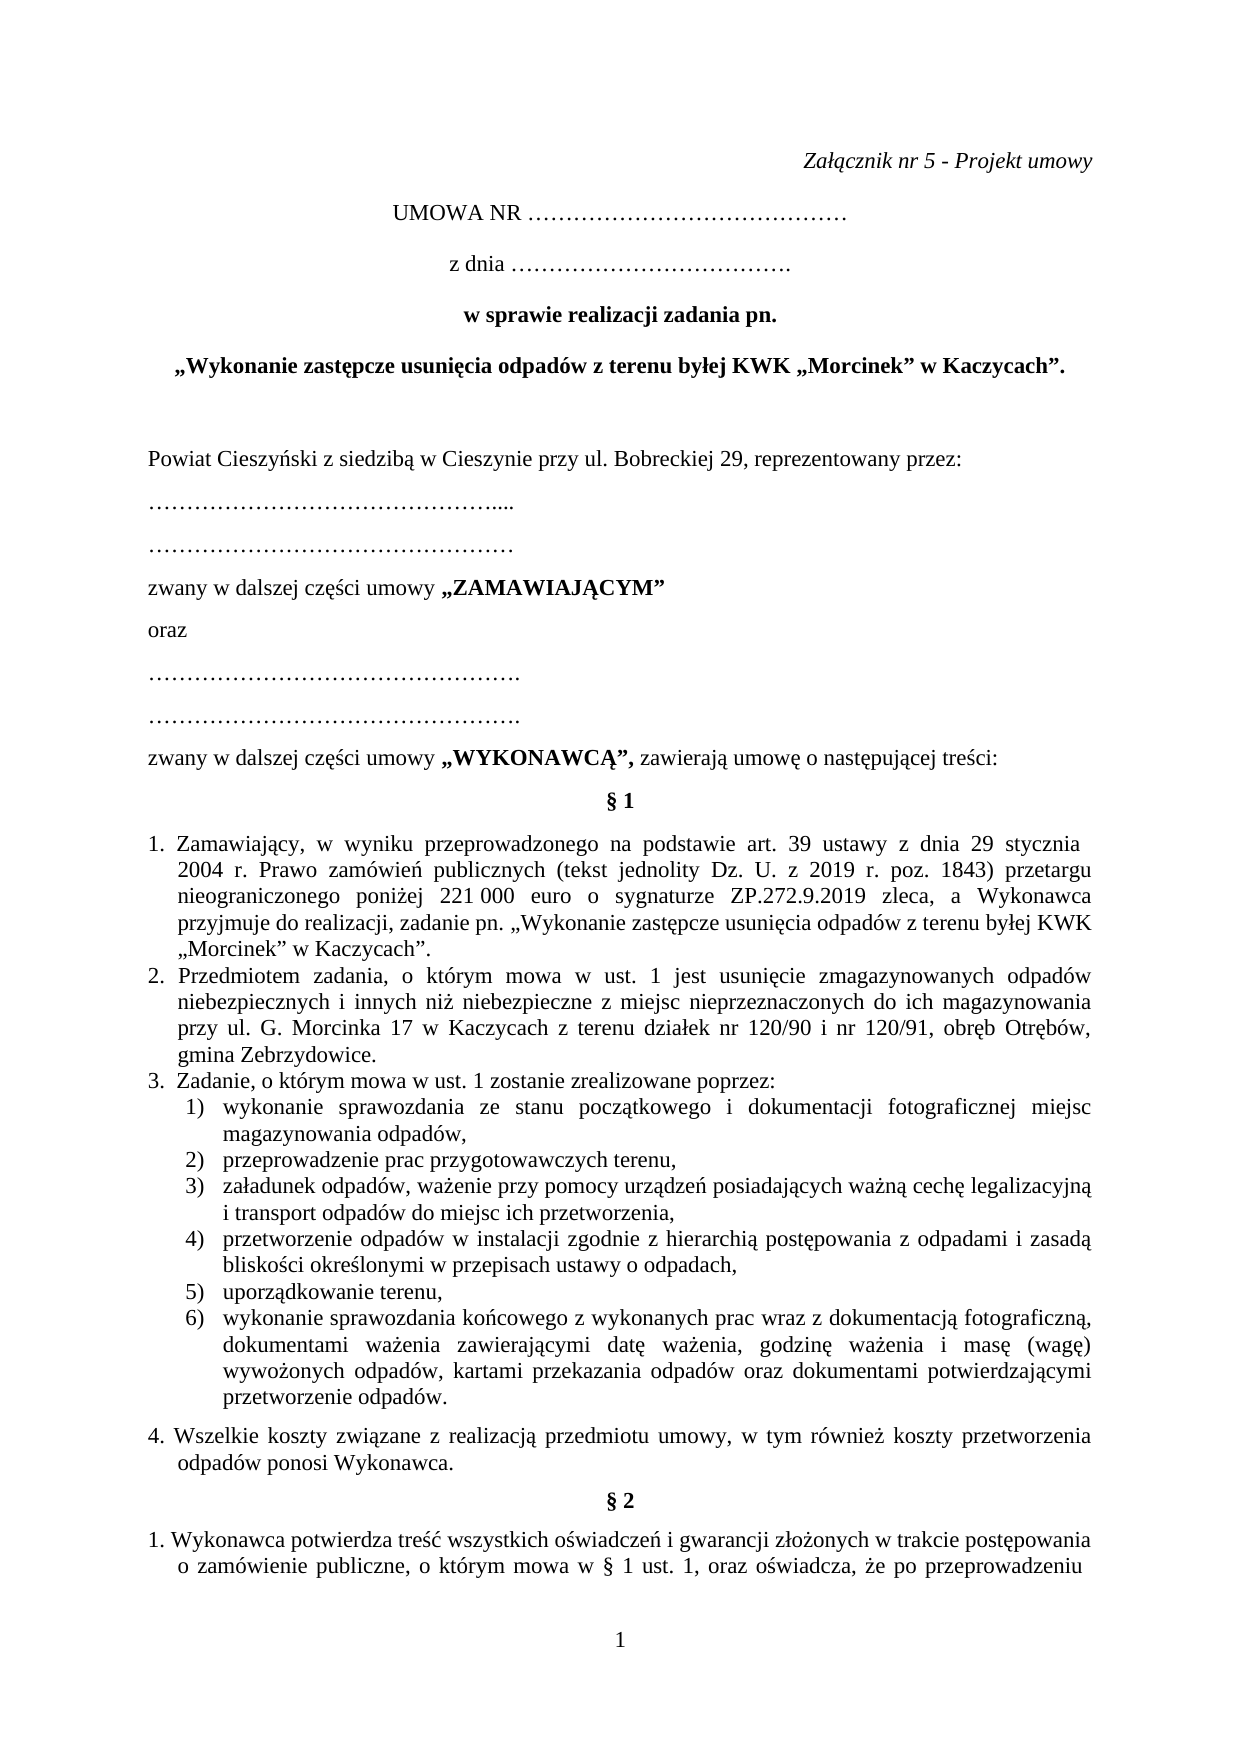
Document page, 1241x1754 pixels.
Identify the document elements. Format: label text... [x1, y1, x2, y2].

text § 2 [148, 1487, 1093, 1514]
text Powiat Cieszyński z siedzibą w Cieszynie przy ul. Bobreckiej 29, reprezentowany przez: [148, 446, 1093, 472]
list załadunek odpadów, ważenie przy pomocy urządzeń posiadających ważną cechę legalizacyjną i transport odpadów do miejsc ich przetworzenia, [185, 1172, 1093, 1225]
list przetworzenie odpadów w instalacji zgodnie z hierarchią postępowania z odpadami i zasadą bliskości określonymi w przepisach ustawy o odpadach, [185, 1225, 1093, 1278]
text „Wykonanie zastępcze usunięcia odpadów z terenu byłej KWK „Morcinek” w Kaczycach”. [148, 352, 1093, 378]
list uporządkowanie terenu, [185, 1278, 1093, 1304]
text w sprawie realizacji zadania pn. [148, 301, 1093, 327]
text 3. Zadanie, o którym mowa w ust. 1 zostanie zrealizowane poprzez: [148, 1067, 1093, 1093]
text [148, 1526, 1093, 1579]
text § 1 [148, 787, 1093, 813]
list przeprowadzenie prac przygotowawczych terenu, [185, 1146, 1093, 1172]
text Załącznik nr 5 - Projekt umowy [148, 148, 1093, 174]
text oraz [148, 616, 1093, 643]
text zwany w dalszej części umowy „WYKONAWCĄ”, zawierają umowę o następującej treści: [148, 744, 1093, 771]
text 4. Wszelkie koszty związane z realizacją przedmiotu umowy, w tym również koszty przetworzenia odpadów ponosi Wykonawca. [148, 1422, 1093, 1475]
text UMOWA NR …………………………………… [148, 199, 1093, 225]
text 2. Przedmiotem zadania, o którym mowa w ust. 1 jest usunięcie zmagazynowanych odpadów niebezpiecznych i innych niż niebezpieczne z miejsc nieprzeznaczonych do ich magazynowania przy ul. G. Morcinka 17 w Kaczycach z terenu działek nr 120/90 i nr 120/91, obręb Otrębów, gmina Zebrzydowice. [148, 962, 1093, 1067]
text …………………………………………. [148, 702, 1093, 728]
text 1. Zamawiający, w wyniku przeprowadzonego na podstawie art. 39 ustawy z dnia 29 stycznia 2004 r. Prawo zamówień publicznych (tekst jednolity Dz. U. z 2019 r. poz. 1843) przetargu nieograniczonego poniżej 221 000 euro o sygnaturze ZP.272.9.2019 zleca, a Wykonawca przyjmuje do realizacji, zadanie pn. „Wykonanie zastępcze usunięcia odpadów z terenu byłej KWK „Morcinek” w Kaczycach”. [148, 830, 1093, 962]
list wykonanie sprawozdania ze stanu początkowego i dokumentacji fotograficznej miejsc magazynowania odpadów, [185, 1093, 1093, 1146]
list wykonanie sprawozdania końcowego z wykonanych prac wraz z dokumentacją fotograficzną, dokumentami ważenia zawierającymi datę ważenia, godzinę ważenia i masę (wagę) wywożonych odpadów, kartami przekazania odpadów oraz dokumentami potwierdzającymi przetworzenie odpadów. [185, 1304, 1093, 1410]
text zwany w dalszej części umowy „ZAMAWIAJĄCYM” [148, 574, 1093, 600]
text ……………………………………….... [148, 488, 1093, 514]
text ………………………………………… [148, 531, 1093, 557]
text z dnia ………………………………. [148, 250, 1093, 276]
text …………………………………………. [148, 659, 1093, 685]
